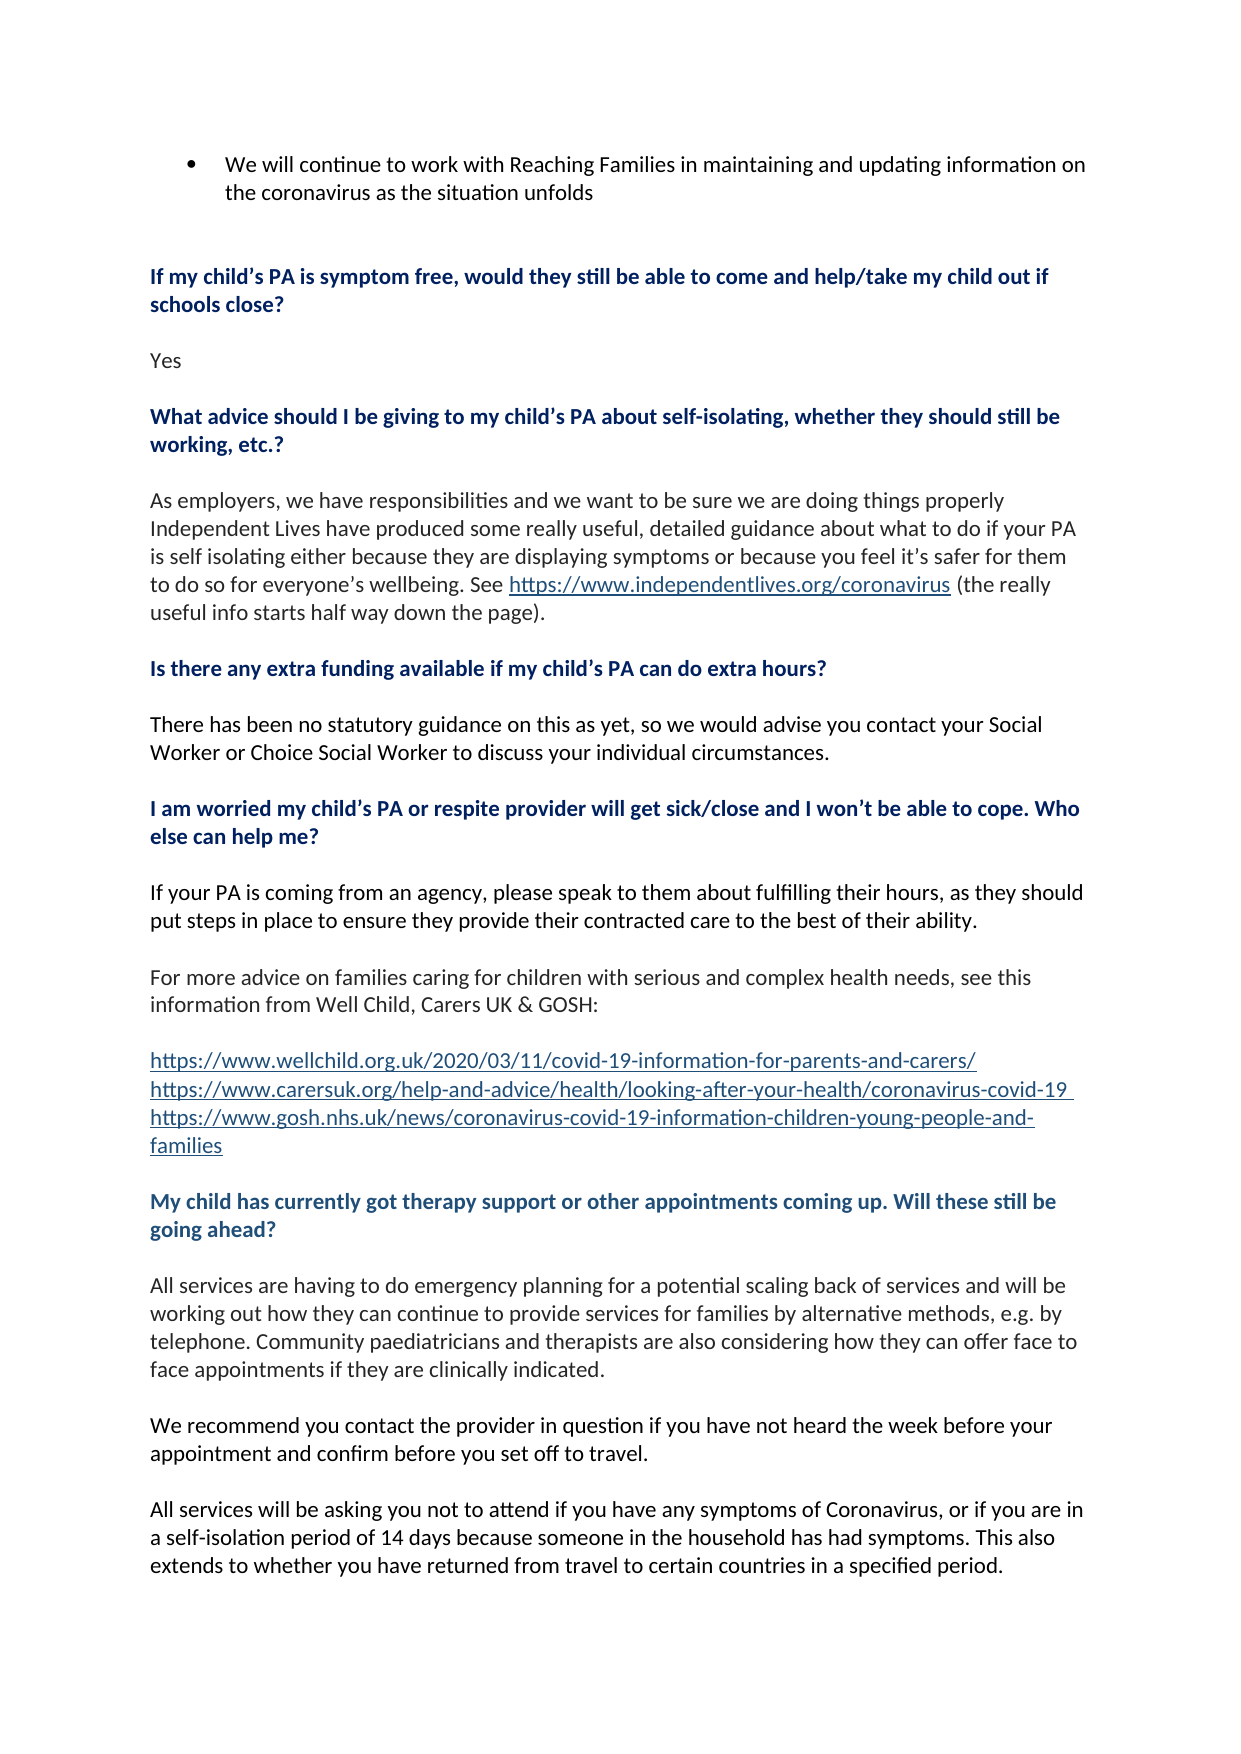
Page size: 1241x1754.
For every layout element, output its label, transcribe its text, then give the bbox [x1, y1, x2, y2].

text As employers, we have responsibilities and we want to be sure we are doing things properly Independent Lives have produced some really useful, detailed guidance about what to do if your PA is self isolating either because they are displaying symptoms or because you feel it’s safer for them to do so for everyone’s wellbeing. See https://www.independentlives.org/coronavirus (the really useful info starts half way down the page). [150, 486, 1090, 626]
text Yes [150, 346, 1090, 374]
list We will continue to work with Reaching Families in maintaining and updating information on the coronavirus as the situation unfolds [187, 150, 1090, 206]
text All services are having to do emergency planning for a potential scaling back of services and will be working out how they can continue to provide services for families by alternative methods, e.g. by telephone. Community paediatricians and therapists are also considering how they can offer face to face appointments if they are clinically indicated. [150, 1271, 1090, 1383]
text https://www.gosh.nhs.uk/news/coronavirus-covid-19-information-children-young-people-and-families [150, 1103, 1090, 1159]
text If your PA is coming from an agency, please speak to them about fulfilling their hours, as they should put steps in place to ensure they provide their contracted care to the best of their ability. [150, 878, 1090, 934]
text Is there any extra funding available if my child’s PA can do extra hours? [150, 654, 1090, 682]
text For more advice on families caring for children with serious and complex health needs, see this information from Well Child, Carers UK & GOSH: [150, 963, 1090, 1019]
text I am worried my child’s PA or respite provider will get sick/close and I won’t be able to cope. Who else can help me? [150, 794, 1090, 851]
text https://www.wellchild.org.uk/2020/03/11/covid-19-information-for-parents-and-carers/ [150, 1047, 1090, 1075]
text https://www.carersuk.org/help-and-advice/health/looking-after-your-health/coronavirus-covid-19 [150, 1075, 1090, 1103]
text What advice should I be giving to my child’s PA about self-isolating, whether they should still be working, etc.? [150, 402, 1090, 458]
text There has been no statutory guidance on this as yet, so we would advise you contact your Social Worker or Choice Social Worker to discuss your individual circumstances. [150, 710, 1090, 766]
text My child has currently got therapy support or other appointments coming up. Will these still be going ahead? [150, 1187, 1090, 1243]
text If my child’s PA is symptom free, would they still be able to come and help/take my child out if schools close? [150, 262, 1090, 318]
text All services will be asking you not to attend if you have any symptoms of Coronavirus, or if you are in a self-isolation period of 14 days because someone in the household has had symptoms. This also extends to whether you have returned from travel to certain countries in a specified period. [150, 1495, 1090, 1579]
text We recommend you contact the provider in question if you have not heard the week before your appointment and confirm before you set off to travel. [150, 1411, 1090, 1467]
